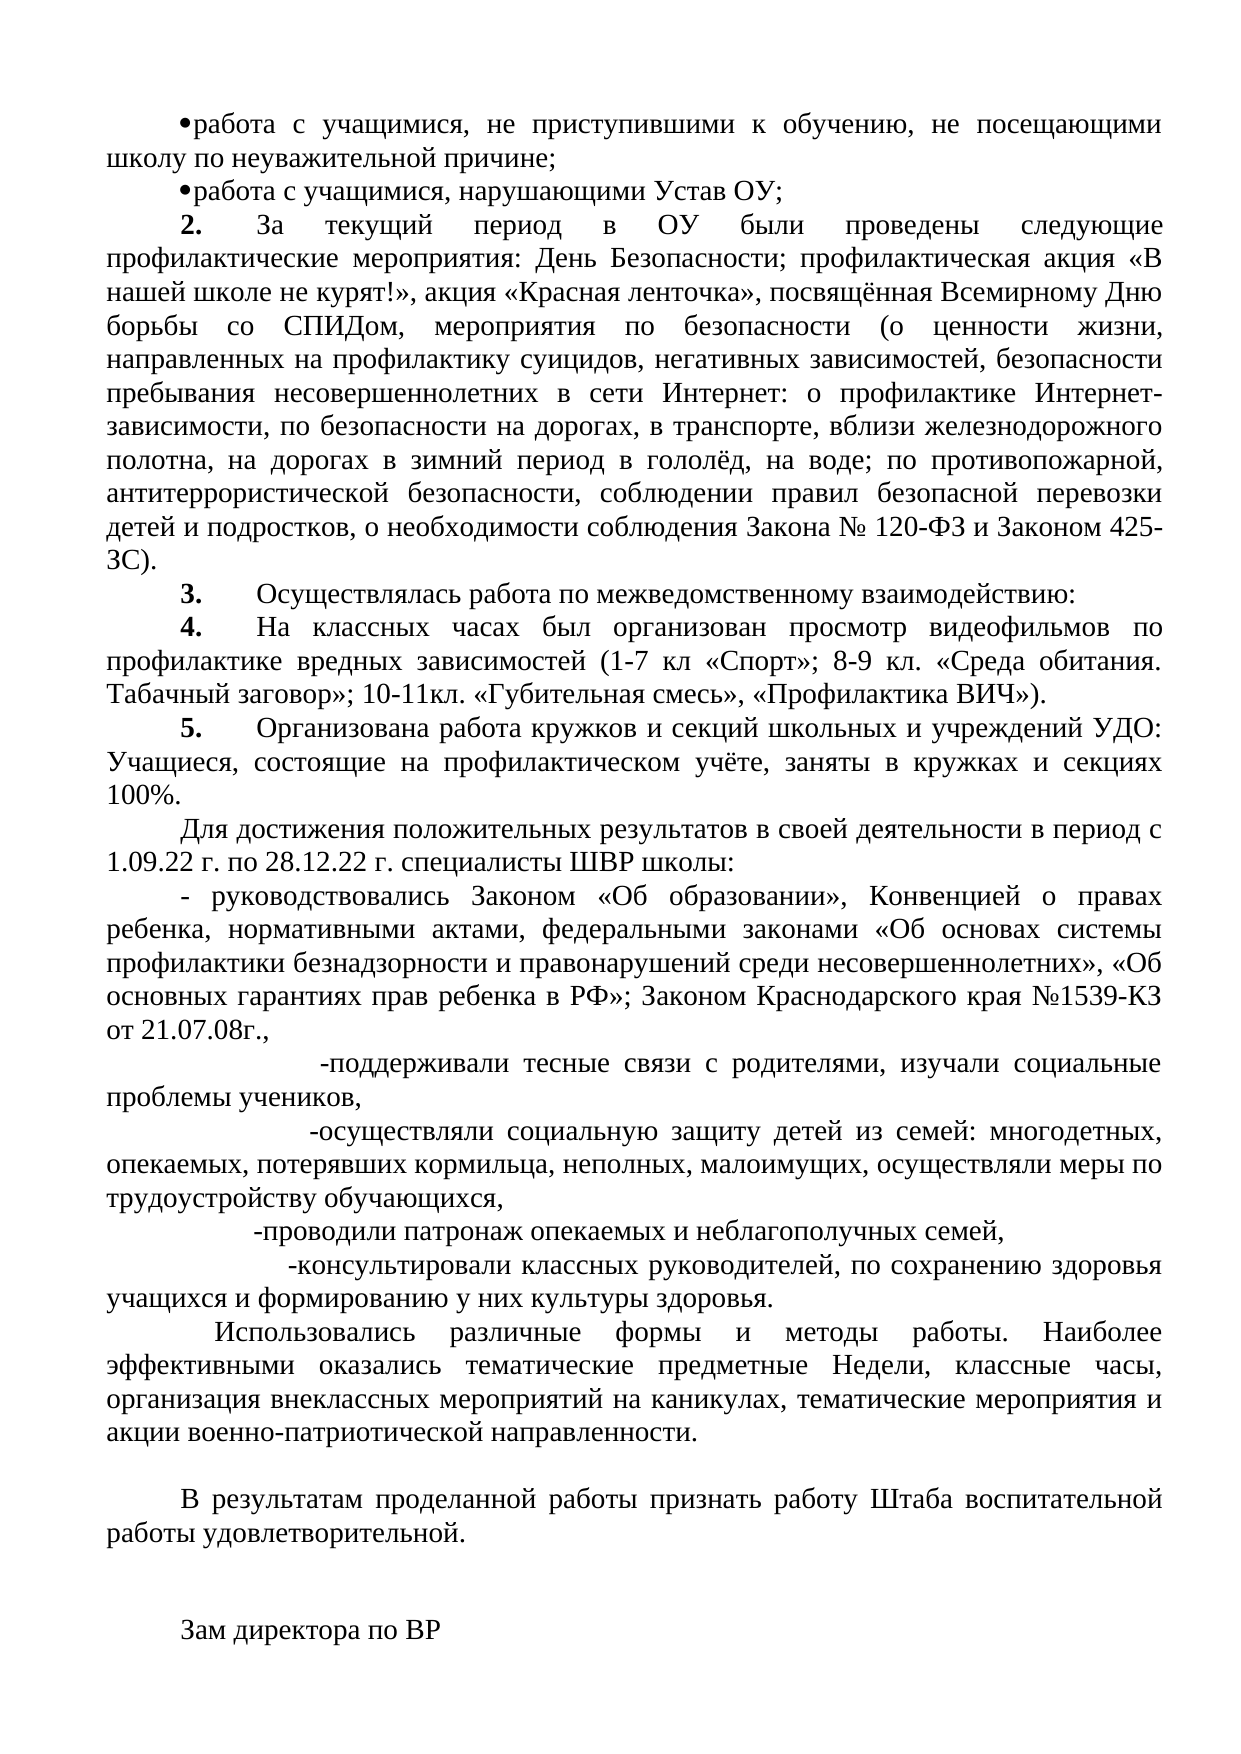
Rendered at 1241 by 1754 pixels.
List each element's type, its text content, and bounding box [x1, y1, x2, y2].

list работа с учащимися, нарушающими Устав ОУ; [106, 173, 1163, 207]
text -проводили патронаж опекаемых и неблагополучных семей, [106, 1213, 1163, 1247]
list Осуществлялась работа по межведомственному взаимодействию: [106, 576, 1163, 609]
text - руководствовались Законом «Об образовании», Конвенцией о правах ребенка, нормативными актами, федеральными законами «Об основах системы профилактики безнадзорности и правонарушений среди несовершеннолетних», «Об основных гарантиях прав ребенка в РФ»; Законом Краснодарского края №1539-КЗ от 21.07.08г., [106, 878, 1163, 1046]
list Организована работа кружков и секций школьных и учреждений УДО: Учащиеся, состоящие на профилактическом учёте, заняты в кружках и секциях 100%. [106, 710, 1163, 811]
text -осуществляли социальную защиту детей из семей: многодетных, опекаемых, потерявших кормильца, неполных, малоимущих, осуществляли меры по трудоустройству обучающихся, [106, 1113, 1163, 1213]
text Использовались различные формы и методы работы. Наиболее эффективными оказались тематические предметные Недели, классные часы, организация внеклассных мероприятий на каникулах, тематические мероприятия и акции военно-патриотической направленности. [106, 1314, 1163, 1448]
list За текущий период в ОУ были проведены следующие профилактические мероприятия: День Безопасности; профилактическая акция «В нашей школе не курят!», акция «Красная ленточка», посвящённая Всемирному Дню борьбы со СПИДом, мероприятия по безопасности (о ценности жизни, направленных на профилактику суицидов, негативных зависимостей, безопасности пребывания несовершеннолетних в сети Интернет: о профилактике Интернет-зависимости, по безопасности на дорогах, в транспорте, вблизи железнодорожного полотна, на дорогах в зимний период в гололёд, на воде; по противопожарной, антитеррористической безопасности, соблюдении правил безопасной перевозки детей и подростков, о необходимости соблюдения Закона № 120-ФЗ и Законом 425-ЗС). [106, 207, 1163, 576]
text -консультировали классных руководителей, по сохранению здоровья учащихся и формированию у них культуры здоровья. [106, 1247, 1163, 1314]
text -поддерживали тесные связи с родителями, изучали социальные проблемы учеников, [106, 1046, 1163, 1113]
text Зам директора по ВР [106, 1612, 1163, 1646]
text Для достижения положительных результатов в своей деятельности в период с 1.09.22 г. по 28.12.22 г. специалисты ШВР школы: [106, 811, 1163, 878]
list На классных часах был организован просмотр видеофильмов по профилактике вредных зависимостей (1-7 кл «Спорт»; 8-9 кл. «Среда обитания. Табачный заговор»; 10-11кл. «Губительная смесь», «Профилактика ВИЧ»). [106, 609, 1163, 710]
text В результатам проделанной работы признать работу Штаба воспитательной работы удовлетворительной. [106, 1482, 1163, 1549]
list работа с учащимися, не приступившими к обучению, не посещающими школу по неуважительной причине; [106, 106, 1163, 173]
